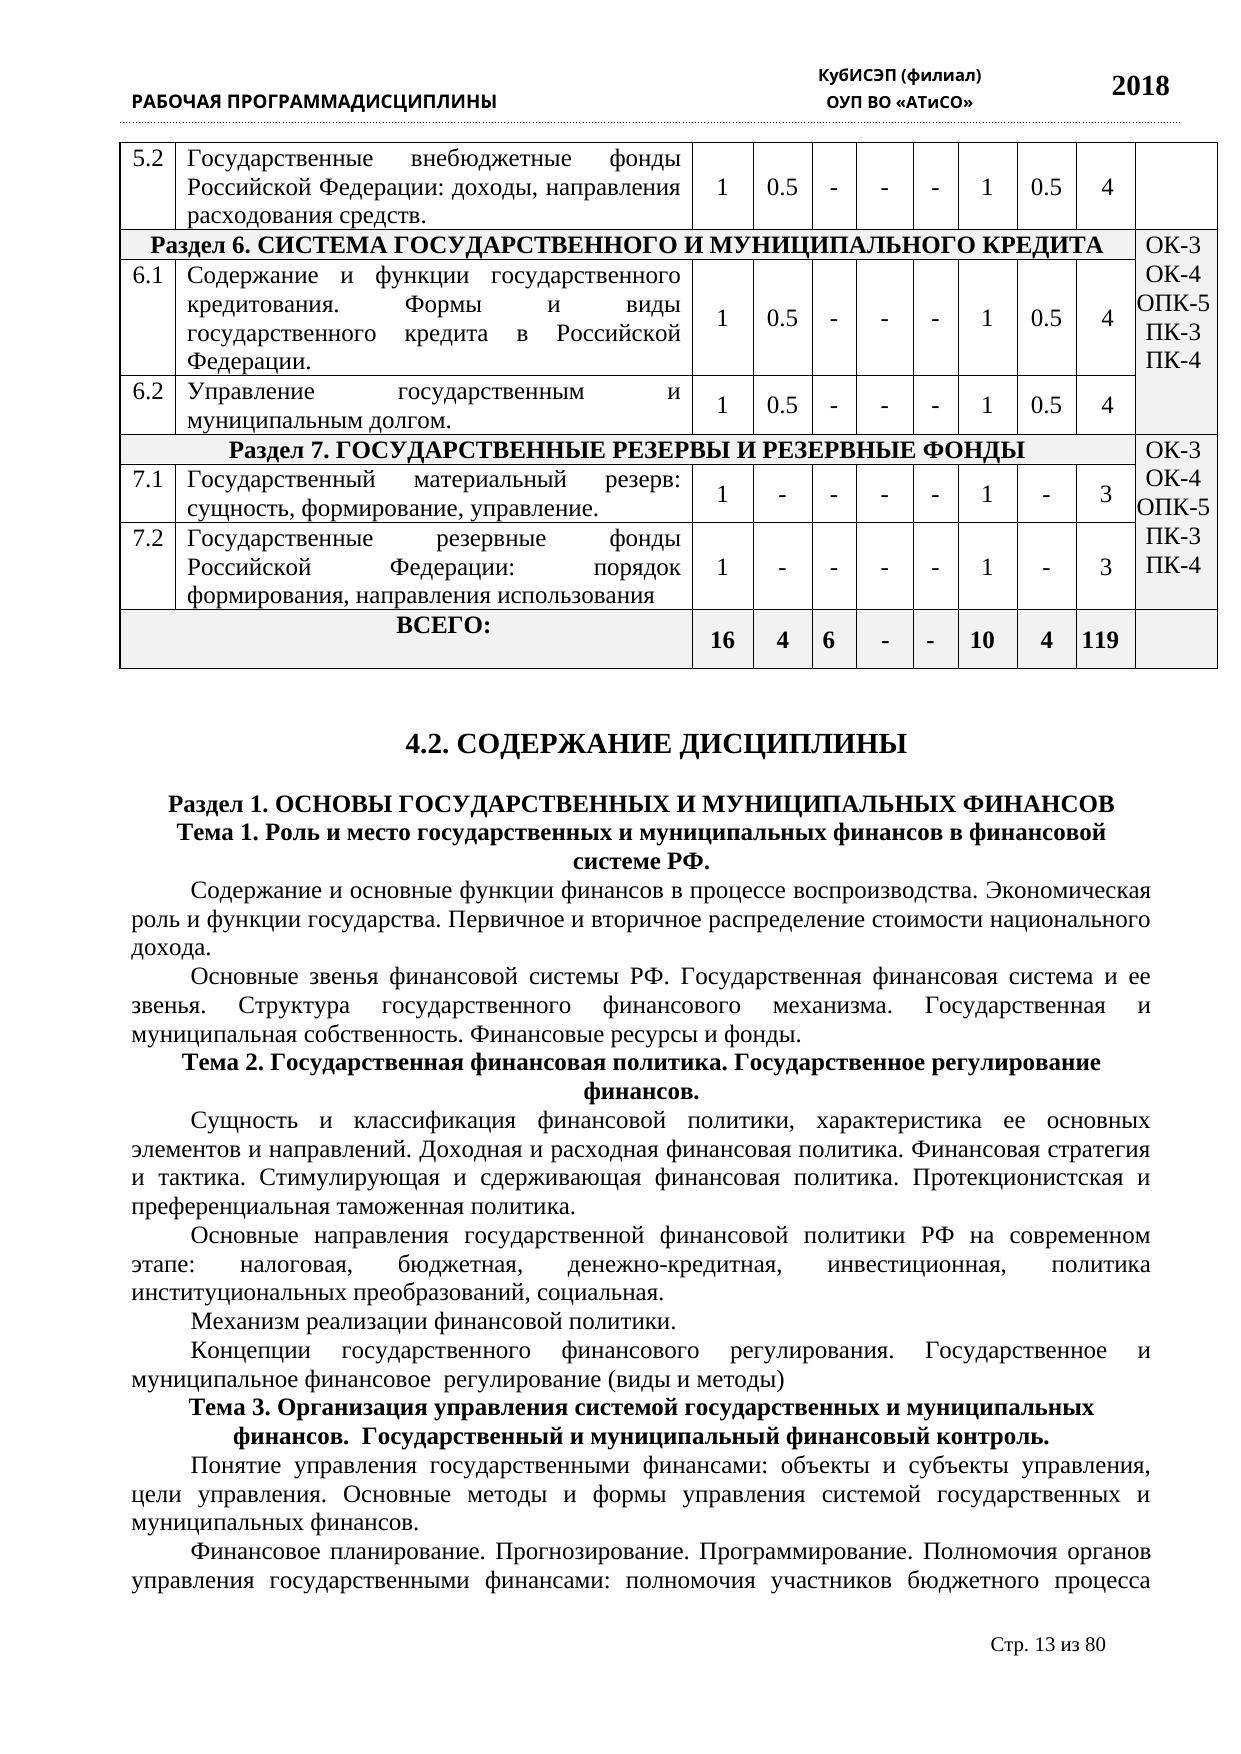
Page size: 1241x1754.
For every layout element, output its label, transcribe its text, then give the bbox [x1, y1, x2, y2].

table_cell 1 [693, 260, 753, 375]
table_cell 1 [959, 376, 1017, 434]
table_cell 0.5 [1018, 260, 1076, 375]
table_cell - [857, 465, 913, 522]
table_cell ОК-3 ОК-4 ОПК-5 ПК-3 ПК-4 [1136, 230, 1217, 434]
table_cell 1 [693, 523, 753, 609]
table_cell 10 [959, 610, 1017, 668]
table_cell 3 [1077, 523, 1135, 609]
table_cell 0.5 [1018, 376, 1076, 434]
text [131, 1536, 1152, 1594]
table_cell ОК-3 ОК-4 ОПК-5 ПК-3 ПК-4 [1136, 435, 1217, 609]
table_cell 4 [754, 610, 812, 668]
text Основные звенья финансовой системы РФ. Государственная финансовая система и ее звенья. Структура государственного финансового механизма. Государственная и муниципальная собственность. Финансовые ресурсы и фонды. [131, 961, 1152, 1047]
table_cell - [813, 523, 856, 609]
table_cell 1 [693, 143, 753, 229]
table_cell Государственный материальный резерв: сущность, формирование, управление. [176, 465, 692, 522]
table_cell - [914, 523, 958, 609]
text Тема 3. Организация управления системой государственных и муниципальных финансов. Государственный и муниципальный финансовый контроль. [131, 1392, 1152, 1450]
table_cell - [813, 260, 856, 375]
text Тема 1. Роль и место государственных и муниципальных финансов в финансовой системе РФ. [131, 817, 1152, 875]
table_cell 16 [693, 610, 753, 668]
text Концепции государственного финансового регулирования. Государственное и муниципальное финансовое регулирование (виды и методы) [131, 1335, 1152, 1392]
text Сущность и классификация финансовой политики, характеристика ее основных элементов и направлений. Доходная и расходная финансовая политика. Финансовая стратегия и тактика. Стимулирующая и сдерживающая финансовая политика. Протекционистская и преференциальная таможенная политика. [131, 1105, 1152, 1220]
table_cell - [914, 610, 958, 668]
table_cell Управление государственным и муниципальным долгом. [176, 376, 692, 434]
table_cell [1136, 610, 1217, 668]
table_cell Государственные внебюджетные фонды Российской Федерации: доходы, направления расходования средств. [176, 143, 692, 229]
text Механизм реализации финансовой политики. [131, 1306, 1152, 1335]
table_cell ВСЕГО: [121, 610, 692, 668]
table_cell 1 [693, 376, 753, 434]
table_cell 6 [813, 610, 856, 668]
table_cell 1 [959, 465, 1017, 522]
table_cell 119 [1077, 610, 1135, 668]
table_cell 1 [693, 465, 753, 522]
text Раздел 1. Основы государственных и муниципальных финансов [131, 789, 1152, 817]
table_cell - [1018, 465, 1076, 522]
table_cell 3 [1077, 465, 1135, 522]
table_cell - [754, 465, 812, 522]
table_cell 5.2 [121, 143, 175, 229]
text Понятие управления государственными финансами: объекты и субъекты управления, цели управления. Основные методы и формы управления системой государственных и муниципальных финансов. [131, 1450, 1152, 1536]
table_cell - [914, 260, 958, 375]
table_cell - [857, 143, 913, 229]
table_cell Раздел 6. Система государственного и муниципального кредита [121, 230, 1135, 259]
table_cell Раздел 7. Государственные резервы и резервные фонды [121, 435, 1135, 463]
table_cell - [857, 610, 913, 668]
table_cell 7.1 [121, 465, 175, 522]
table_cell 0.5 [754, 260, 812, 375]
table_cell 6.2 [121, 376, 175, 434]
table_cell - [813, 465, 856, 522]
table_cell 4 [1077, 376, 1135, 434]
text Содержание и основные функции финансов в процессе воспроизводства. Экономическая роль и функции государства. Первичное и вторичное распределение стоимости национального дохода. [131, 875, 1152, 961]
table_cell Содержание и функции государственного кредитования. Формы и виды государственного кредита в Российской Федерации. [176, 260, 692, 375]
table_cell 0.5 [754, 143, 812, 229]
table_cell - [914, 465, 958, 522]
table_cell - [813, 143, 856, 229]
table_cell 0.5 [1018, 143, 1076, 229]
text 4.2. СОДЕРЖАНИЕ ДИСЦИПЛИНЫ [131, 726, 1152, 760]
table_cell 4 [1077, 260, 1135, 375]
table_cell 7.2 [121, 523, 175, 609]
table_cell 4 [1018, 610, 1076, 668]
text Тема 2. Государственная финансовая политика. Государственное регулирование финансов. [131, 1047, 1152, 1105]
table_cell - [813, 376, 856, 434]
table_cell - [914, 143, 958, 229]
table_cell 4 [1077, 143, 1135, 229]
table_cell - [914, 376, 958, 434]
table_cell - [857, 523, 913, 609]
table_cell - [754, 523, 812, 609]
table_cell - [857, 260, 913, 375]
table_cell - [857, 376, 913, 434]
text Основные направления государственной финансовой политики РФ на современном этапе: налоговая, бюджетная, денежно-кредитная, инвестиционная, политика институциональных преобразований, социальная. [131, 1220, 1152, 1306]
table_cell - [1018, 523, 1076, 609]
table_cell 1 [959, 260, 1017, 375]
table_cell 0.5 [754, 376, 812, 434]
table_cell 1 [959, 143, 1017, 229]
table_cell 6.1 [121, 260, 175, 375]
table_cell 1 [959, 523, 1017, 609]
table_cell Государственные резервные фонды Российской Федерации: порядок формирования, направления использования [176, 523, 692, 609]
